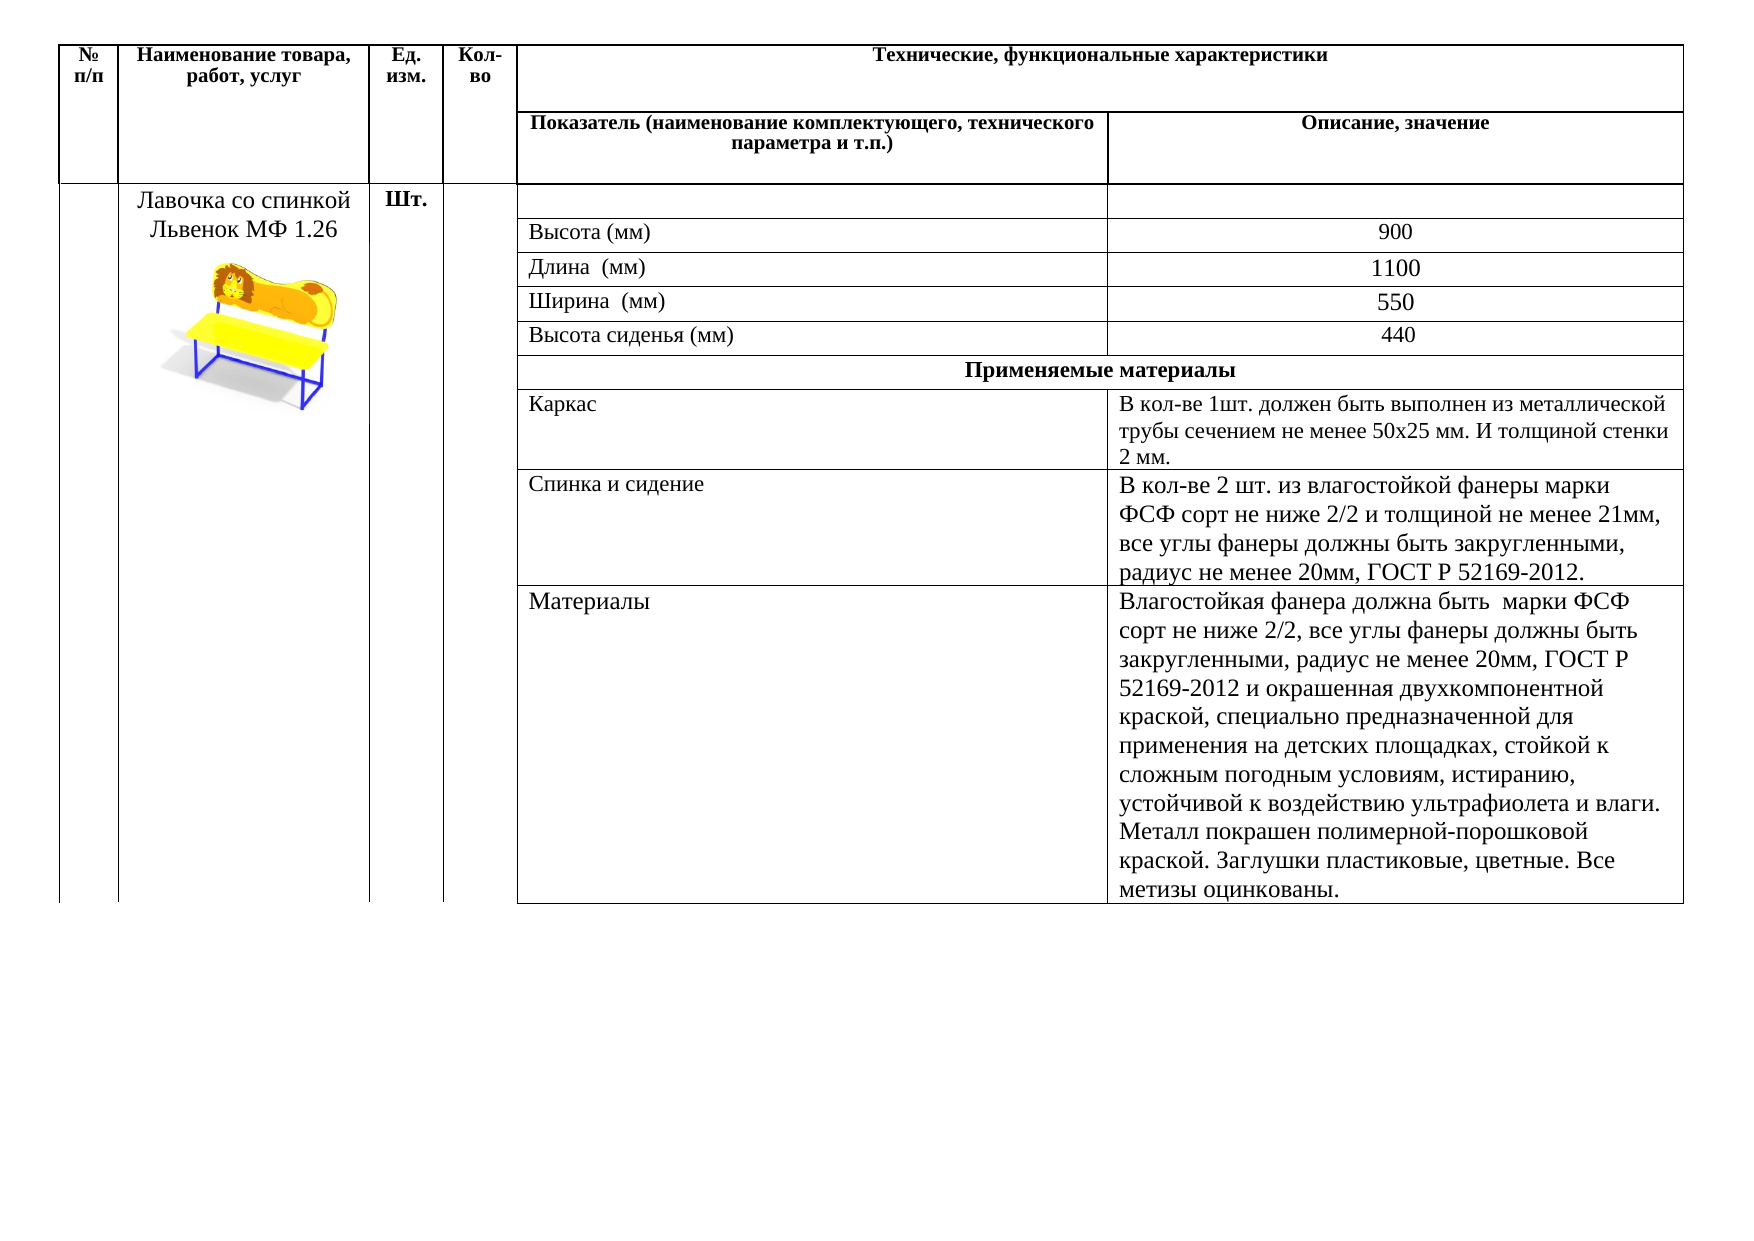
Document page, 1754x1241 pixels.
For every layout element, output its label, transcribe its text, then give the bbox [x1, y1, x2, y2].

table_cell Шт. [369, 184, 443, 903]
table_header Кол-во [444, 46, 516, 183]
table_cell [518, 185, 1107, 217]
table_cell 900 [1108, 219, 1683, 252]
table_cell Влагостойкая фанера должна быть марки ФСФ сорт не ниже 2/2, все углы фанеры должны быть закругленными, радиус не менее 20мм, ГОСТ Р 52169-2012 и окрашенная двухкомпонентной краской, специально предназначенной для применения на детских площадках, стойкой к сложным погодным условиям, истиранию, устойчивой к воздействию ультрафиолета и влаги. Металл покрашен полимерной-порошковой краской. Заглушки пластиковые, цветные. Все метизы оцинкованы. [1108, 586, 1683, 903]
table_cell Каркас [518, 390, 1107, 469]
table_cell Высота сиденья (мм) [518, 322, 1107, 355]
table_cell Применяемые материалы [518, 356, 1683, 389]
table_cell Высота (мм) [518, 219, 1107, 252]
table_cell 440 [1108, 322, 1683, 355]
table_cell В кол-ве 2 шт. из влагостойкой фанеры марки ФСФ сорт не ниже 2/2 и толщиной не менее 21мм, все углы фанеры должны быть закругленными, радиус не менее 20мм, ГОСТ Р 52169-2012. [1108, 470, 1683, 585]
picture [129, 242, 370, 424]
table_cell Материалы [518, 586, 1107, 903]
table_cell [60, 184, 118, 903]
table_cell Описание, значение [1109, 113, 1683, 183]
table_cell Показатель (наименование комплектующего, технического параметра и т.п.) [518, 113, 1107, 183]
table_cell [443, 184, 517, 903]
table_cell Лавочка со спинкой Львенок МФ 1.26 [118, 184, 369, 903]
table_cell 1100 [1108, 253, 1683, 286]
table_header № п/п [60, 46, 117, 183]
table_cell 550 [1108, 287, 1683, 321]
table_cell Длина (мм) [518, 253, 1107, 286]
table_cell Ширина (мм) [518, 287, 1107, 321]
table_header Технические, функциональные характеристики [518, 46, 1683, 111]
table_header Ед. изм. [370, 46, 442, 183]
table_cell В кол-ве 1шт. должен быть выполнен из металлической трубы сечением не менее 50х25 мм. И толщиной стенки 2 мм. [1108, 390, 1683, 469]
table_cell [1108, 185, 1683, 217]
table_cell Спинка и сидение [518, 470, 1107, 585]
table_header Наименование товара, работ, услуг [119, 46, 368, 183]
